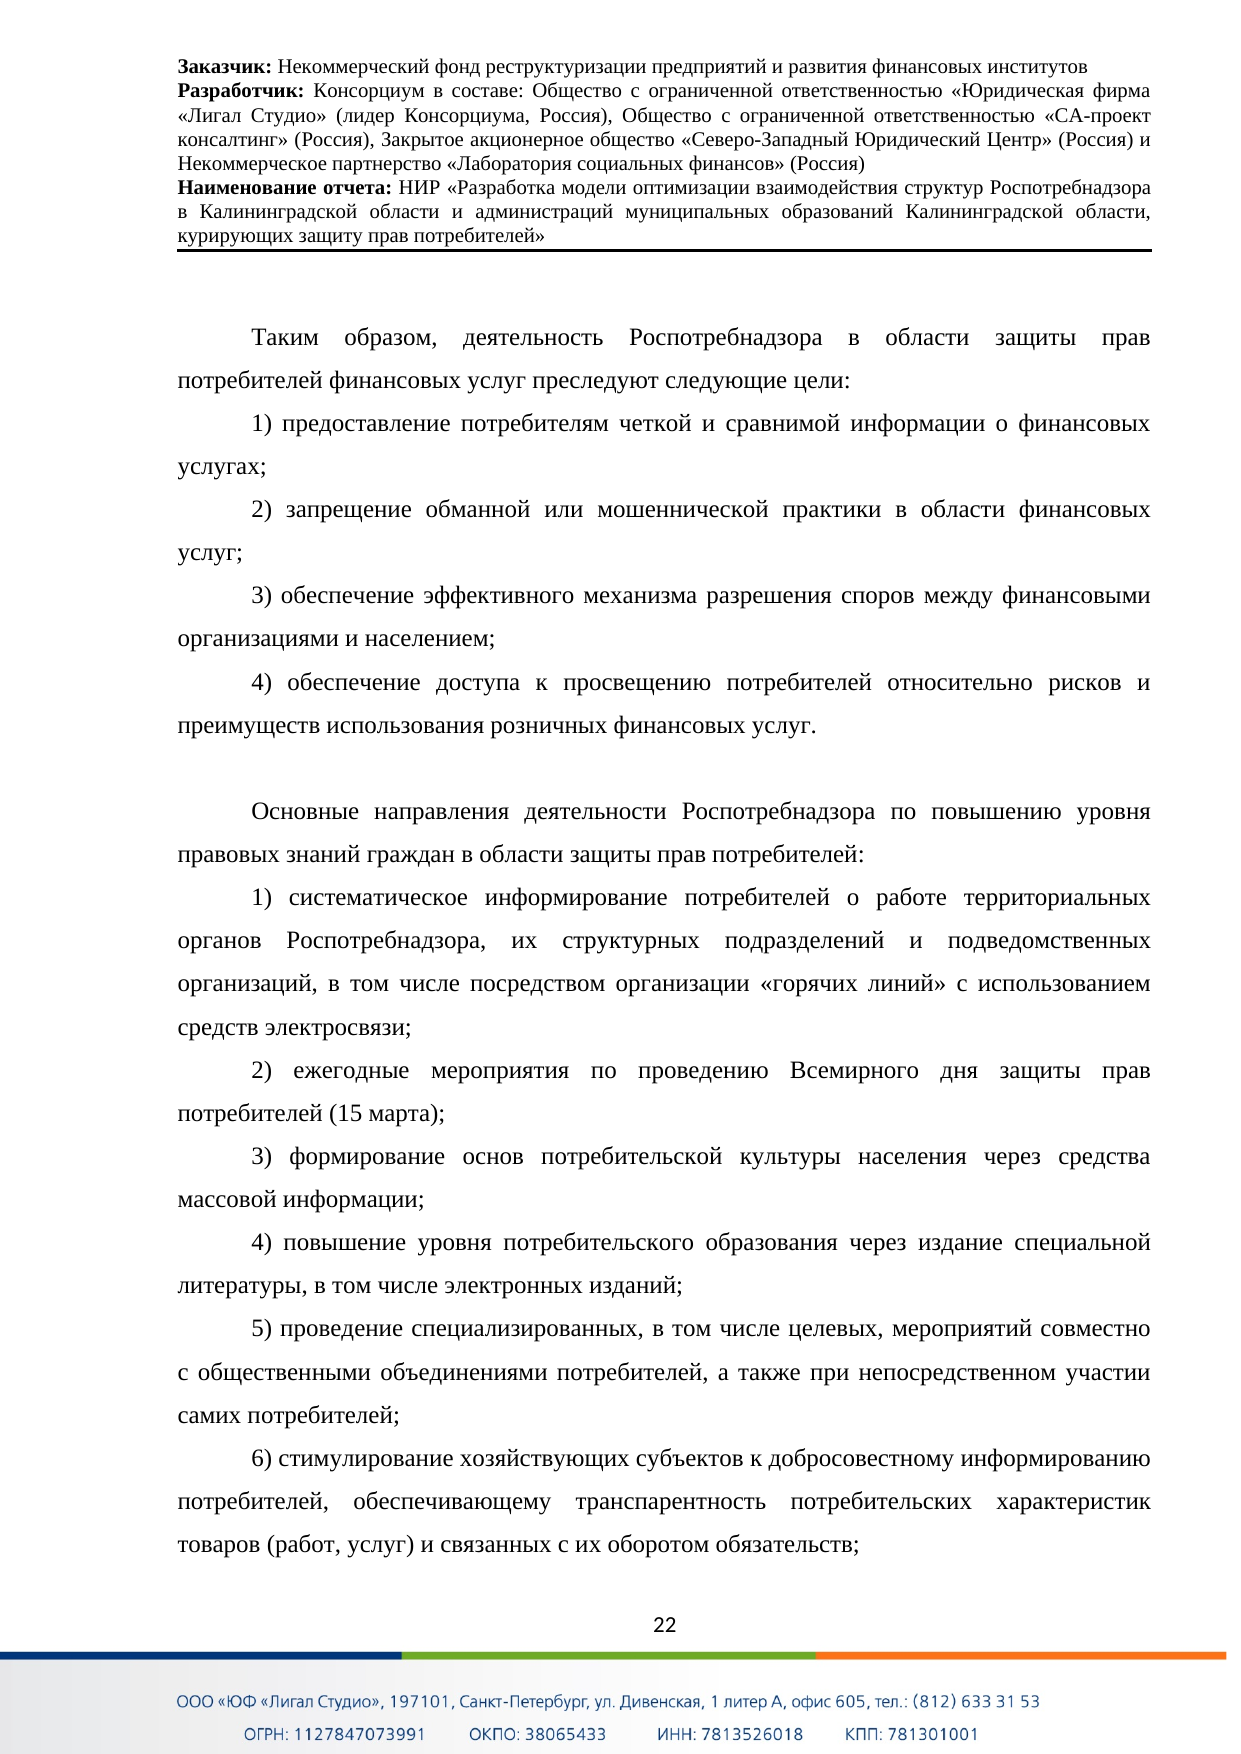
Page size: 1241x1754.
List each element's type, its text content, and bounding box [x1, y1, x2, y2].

text Основные направления деятельности Роспотребнадзора по повышению уровня правовых знаний граждан в области защиты прав потребителей: [177, 796, 1152, 868]
picture [0, 1645, 1227, 1754]
text 2) запрещение обманной или мошеннической практики в области финансовых услуг; [177, 494, 1152, 566]
text 3) формирование основ потребительской культуры населения через средства массовой информации; [177, 1141, 1152, 1213]
text 5) проведение специализированных, в том числе целевых, мероприятий совместно с общественными объединениями потребителей, а также при непосредственном участии самих потребителей; [177, 1313, 1152, 1428]
text Таким образом, деятельность Роспотребнадзора в области защиты прав потребителей финансовых услуг преследуют следующие цели: [177, 322, 1152, 393]
text 1) предоставление потребителям четкой и сравнимой информации о финансовых услугах; [177, 408, 1152, 480]
text 1) систематическое информирование потребителей о работе территориальных органов Роспотребнадзора, их структурных подразделений и подведомственных организаций, в том числе посредством организации «горячих линий» с использованием средств электросвязи; [177, 882, 1152, 1040]
text 4) повышение уровня потребительского образования через издание специальной литературы, в том числе электронных изданий; [177, 1227, 1152, 1299]
text 3) обеспечение эффективного механизма разрешения споров между финансовыми организациями и населением; [177, 580, 1152, 652]
text 4) обеспечение доступа к просвещению потребителей относительно рисков и преимуществ использования розничных финансовых услуг. [177, 667, 1152, 738]
text 2) ежегодные мероприятия по проведению Всемирного дня защиты прав потребителей (15 марта); [177, 1055, 1152, 1127]
text 6) стимулирование хозяйствующих субъектов к добросовестному информированию потребителей, обеспечивающему транспарентность потребительских характеристик товаров (работ, услуг) и связанных с их оборотом обязательств; [177, 1443, 1152, 1558]
